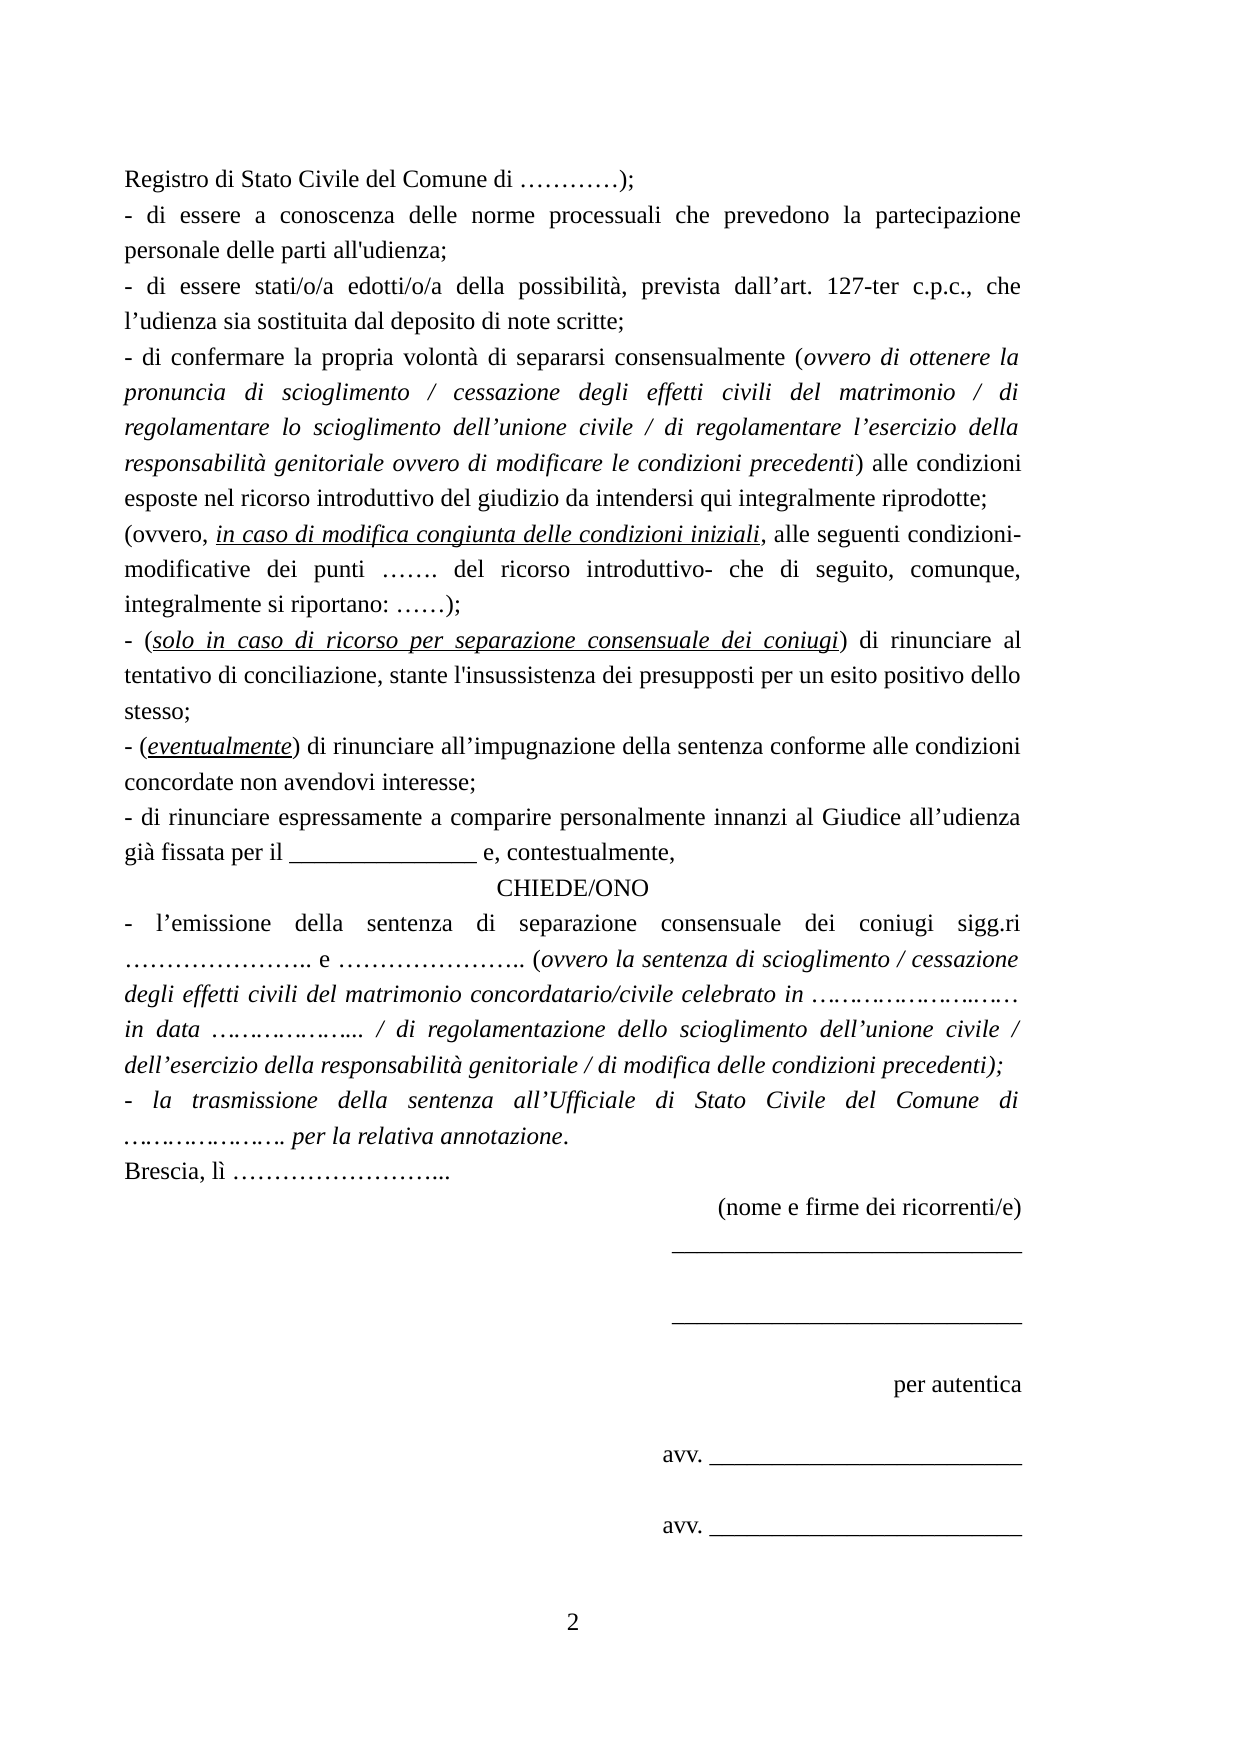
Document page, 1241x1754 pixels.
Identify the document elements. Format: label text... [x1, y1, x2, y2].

text per autentica [124, 1364, 1022, 1399]
text - (eventualmente) di rinunciare all’impugnazione della sentenza conforme alle condizioni concordate non avendovi interesse; [124, 726, 1022, 797]
text - di confermare la propria volontà di separarsi consensualmente (ovvero di ottenere la pronuncia di scioglimento / cessazione degli effetti civili del matrimonio / di regolamentare lo scioglimento dell’unione civile / di regolamentare l’esercizio della responsabilità genitoriale ovvero di modificare le condizioni precedenti) alle condizioni esposte nel ricorso introduttivo del giudizio da intendersi qui integralmente riprodotte; [124, 337, 1022, 514]
text - (solo in caso di ricorso per separazione consensuale dei coniugi) di rinunciare al tentativo di conciliazione, stante l'insussistenza dei presupposti per un esito positivo dello stesso; [124, 620, 1022, 726]
text ____________________________ [124, 1293, 1022, 1328]
text ____________________________ [124, 1222, 1022, 1257]
text - di essere stati/o/a edotti/o/a della possibilità, prevista dall’art. 127-ter c.p.c., che l’udienza sia sostituita dal deposito di note scritte; [124, 266, 1022, 337]
text avv. _________________________ [124, 1434, 1022, 1470]
text - l’emissione della sentenza di separazione consensuale dei coniugi sigg.ri ………………….. e ………………….. (ovvero la sentenza di scioglimento / cessazione degli effetti civili del matrimonio concordatario/civile celebrato in ………………….…… in data ………………... / di regolamentazione dello scioglimento dell’unione civile / dell’esercizio della responsabilità genitoriale / di modifica delle condizioni precedenti); [124, 903, 1022, 1080]
text CHIEDE/ONO [124, 868, 1022, 903]
text (nome e firme dei ricorrenti/e) [124, 1187, 1022, 1222]
text avv. _________________________ [124, 1505, 1022, 1541]
text (ovvero, in caso di modifica congiunta delle condizioni iniziali, alle seguenti condizioni- modificative dei punti ……. del ricorso introduttivo- che di seguito, comunque, integralmente si riportano: ……); [124, 514, 1022, 620]
text - di rinunciare espressamente a comparire personalmente innanzi al Giudice all’udienza già fissata per il _______________ e, contestualmente, [124, 797, 1022, 868]
text Brescia, lì ……………………... [124, 1151, 1022, 1187]
text - la trasmissione della sentenza all’Ufficiale di Stato Civile del Comune di …………………. per la relativa annotazione. [124, 1080, 1022, 1151]
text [124, 159, 1022, 195]
text - di essere a conoscenza delle norme processuali che prevedono la partecipazione personale delle parti all'udienza; [124, 195, 1022, 266]
